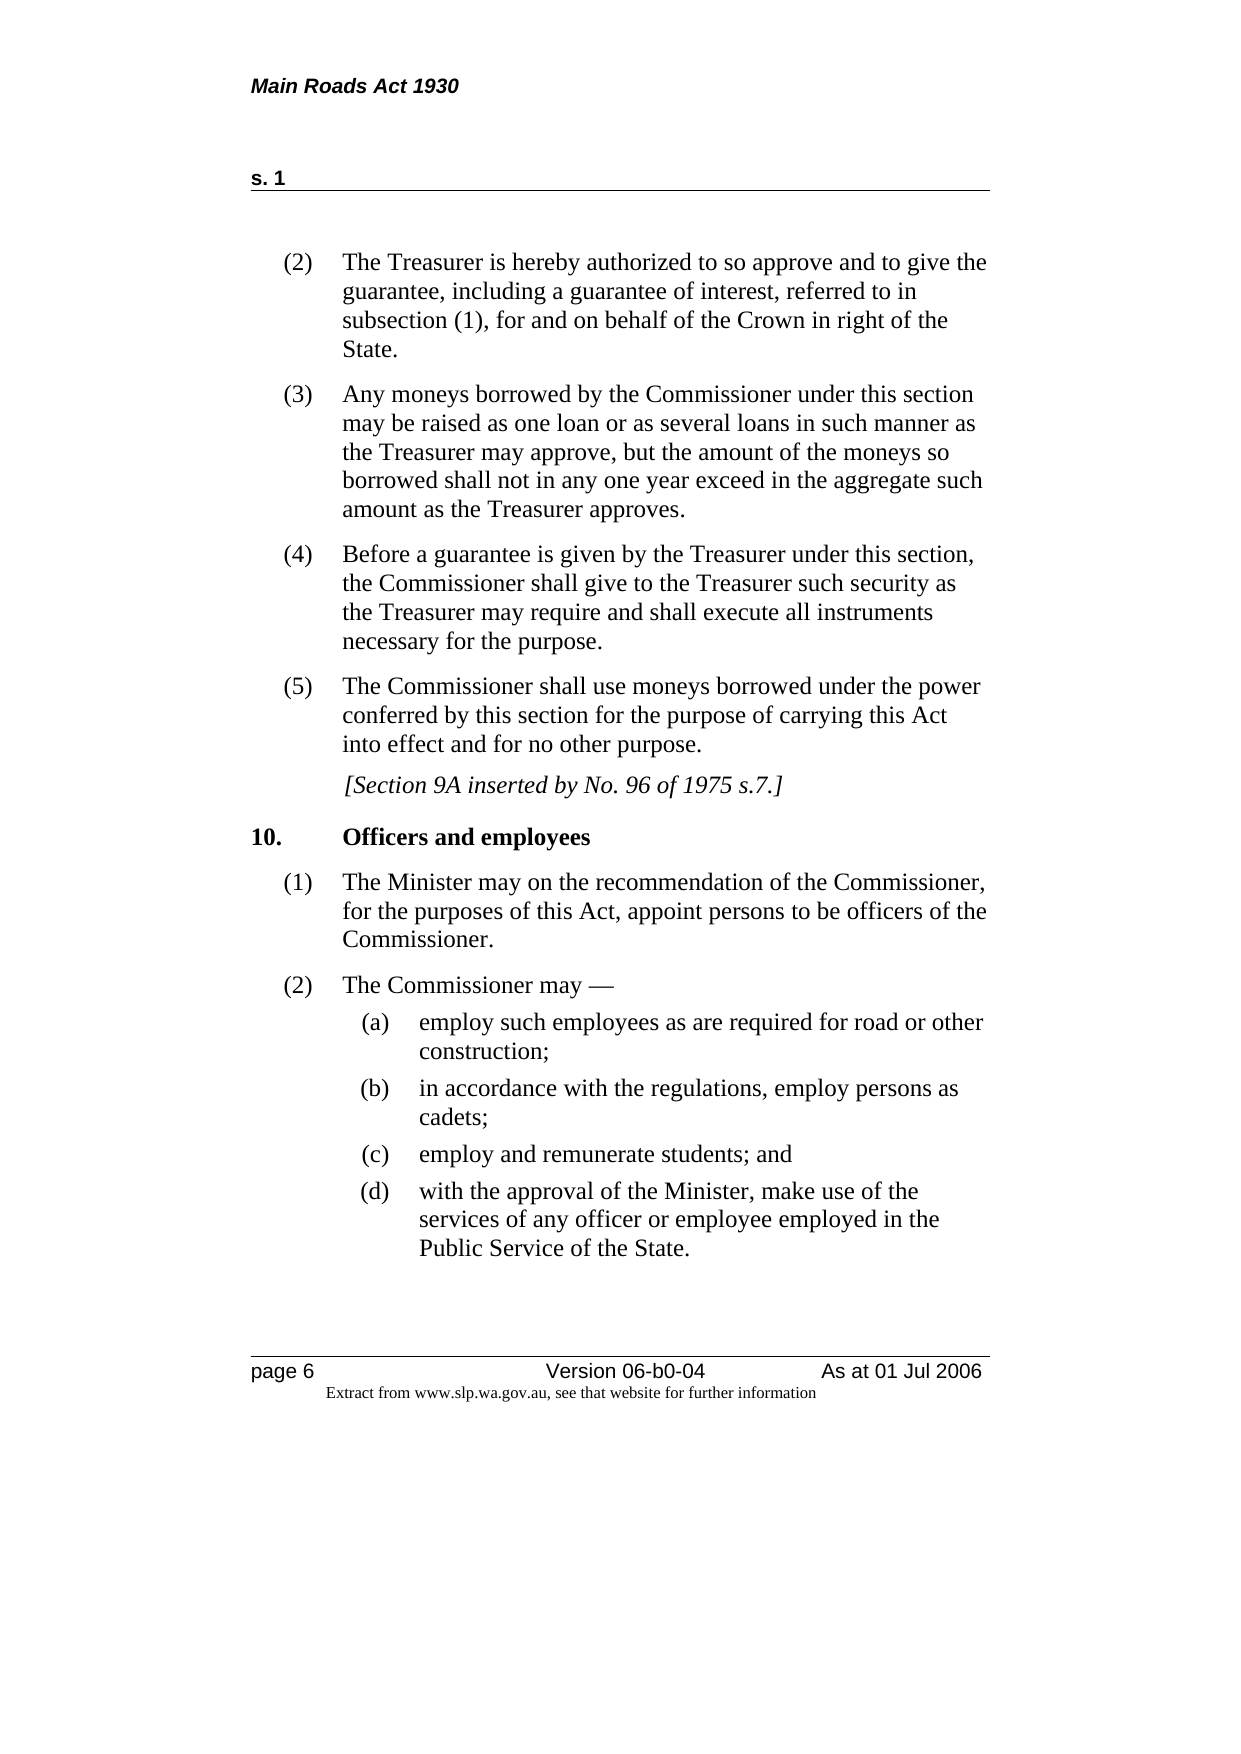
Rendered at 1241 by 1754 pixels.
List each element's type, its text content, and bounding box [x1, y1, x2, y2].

text (b) in accordance with the regulations, employ persons as cadets; [251, 1073, 990, 1130]
text (1) The Minister may on the recommendation of the Commissioner, for the purposes of this Act, appoint persons to be officers of the Commissioner. [251, 867, 990, 953]
subtitle 10. Officers and employees [251, 822, 990, 850]
text (2) The Commissioner may — [251, 970, 990, 999]
text (a) employ such employees as are required for road or other construction; [251, 1007, 990, 1064]
text (2) The Treasurer is hereby authorized to so approve and to give the guarantee, including a guarantee of interest, referred to in subsection (1), for and on behalf of the Crown in right of the State. [251, 247, 990, 362]
text [Section 9A inserted by No. 96 of 1975 s.7.] [251, 770, 990, 799]
text (5) The Commissioner shall use moneys borrowed under the power conferred by this section for the purpose of carrying this Act into effect and for no other purpose. [251, 671, 990, 757]
text (c) employ and remunerate students; and [251, 1139, 990, 1167]
text (d) with the approval of the Minister, make use of the services of any officer or employee employed in the Public Service of the State. [251, 1176, 990, 1262]
text (3) Any moneys borrowed by the Commissioner under this section may be raised as one loan or as several loans in such manner as the Treasurer may approve, but the amount of the moneys so borrowed shall not in any one year exceed in the aggregate such amount as the Treasurer approves. [251, 379, 990, 523]
text (4) Before a guarantee is given by the Treasurer under this section, the Commissioner shall give to the Treasurer such security as the Treasurer may require and shall execute all instruments necessary for the purpose. [251, 539, 990, 654]
